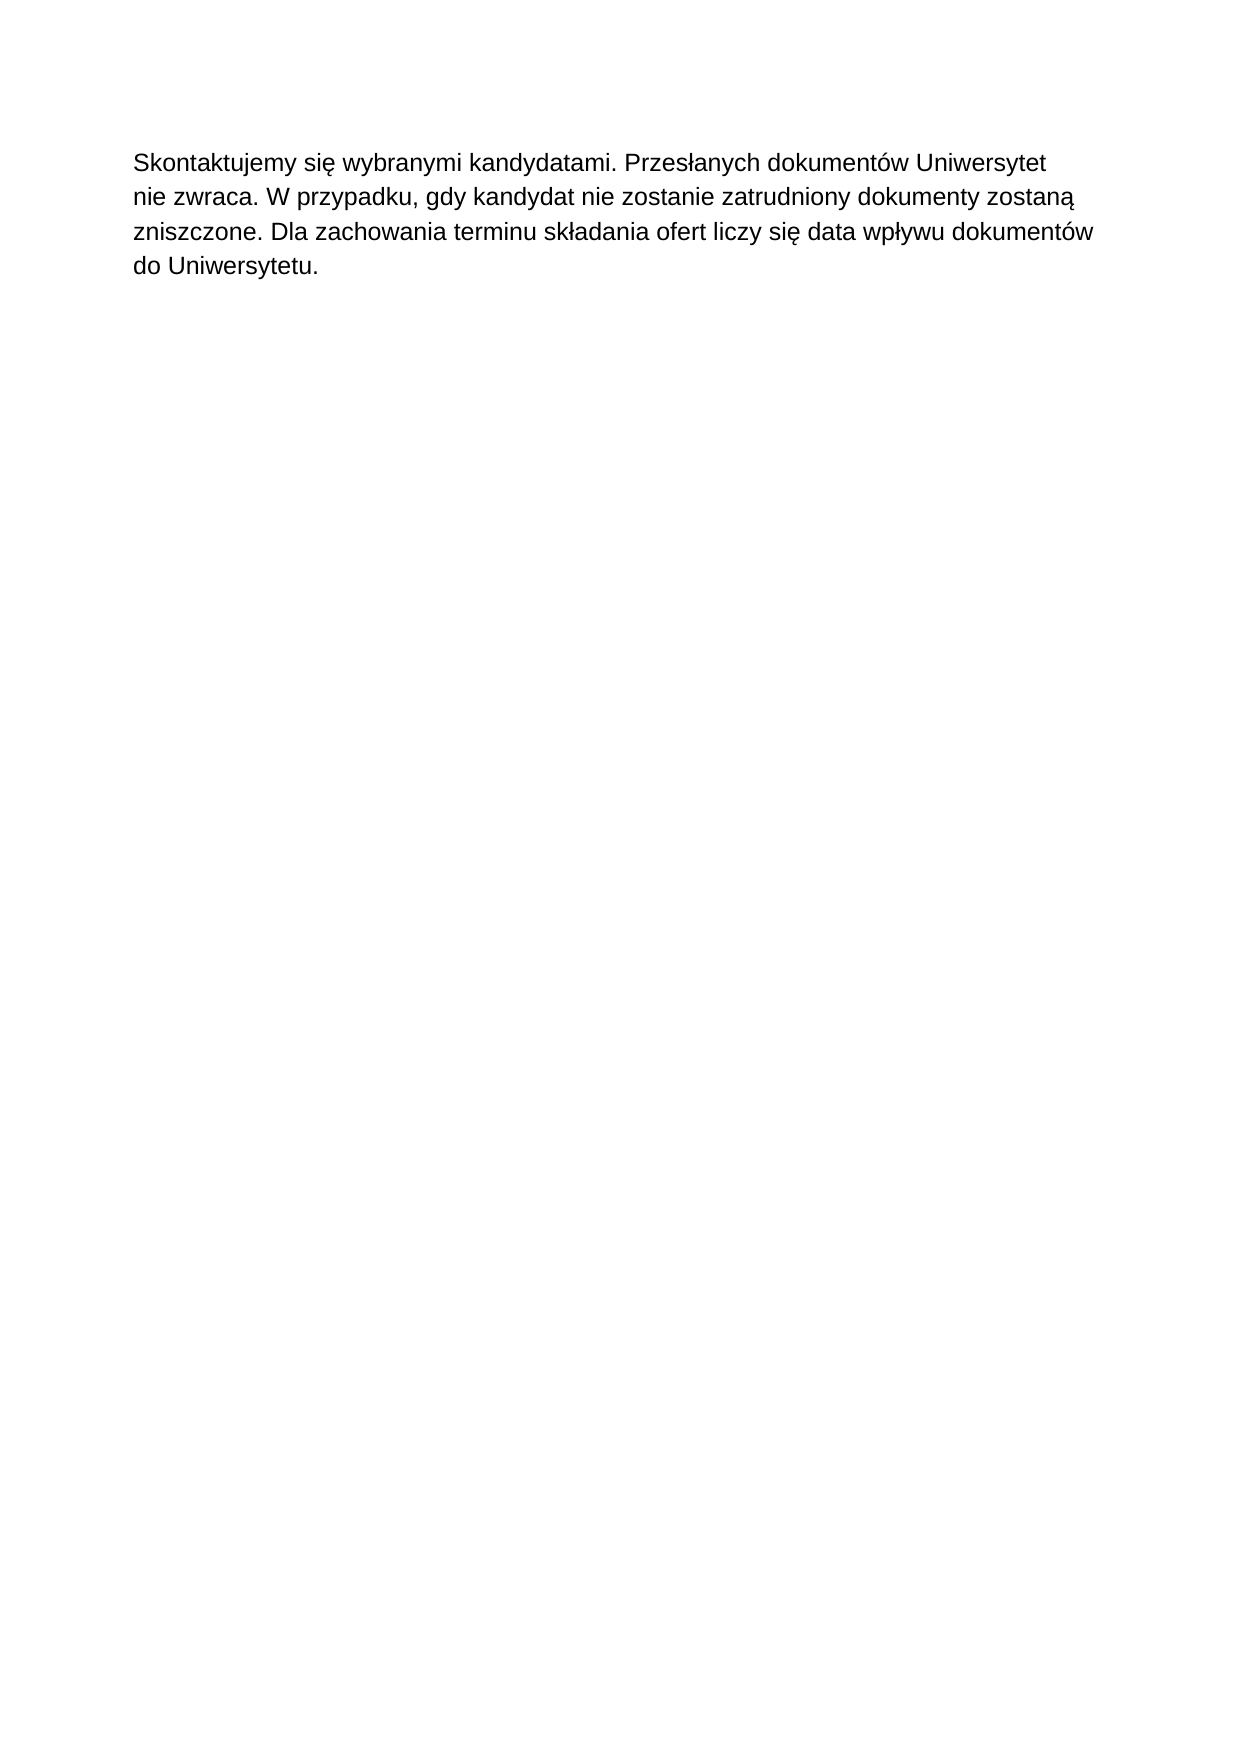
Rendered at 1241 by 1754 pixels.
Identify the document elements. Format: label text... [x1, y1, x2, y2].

text Skontaktujemy się wybranymi kandydatami. Przesłanych dokumentów Uniwersytet nie zwraca. W przypadku, gdy kandydat nie zostanie zatrudniony dokumenty zostaną zniszczone. Dla zachowania terminu składania ofert liczy się data wpływu dokumentów do Uniwersytetu. [133, 148, 1122, 280]
